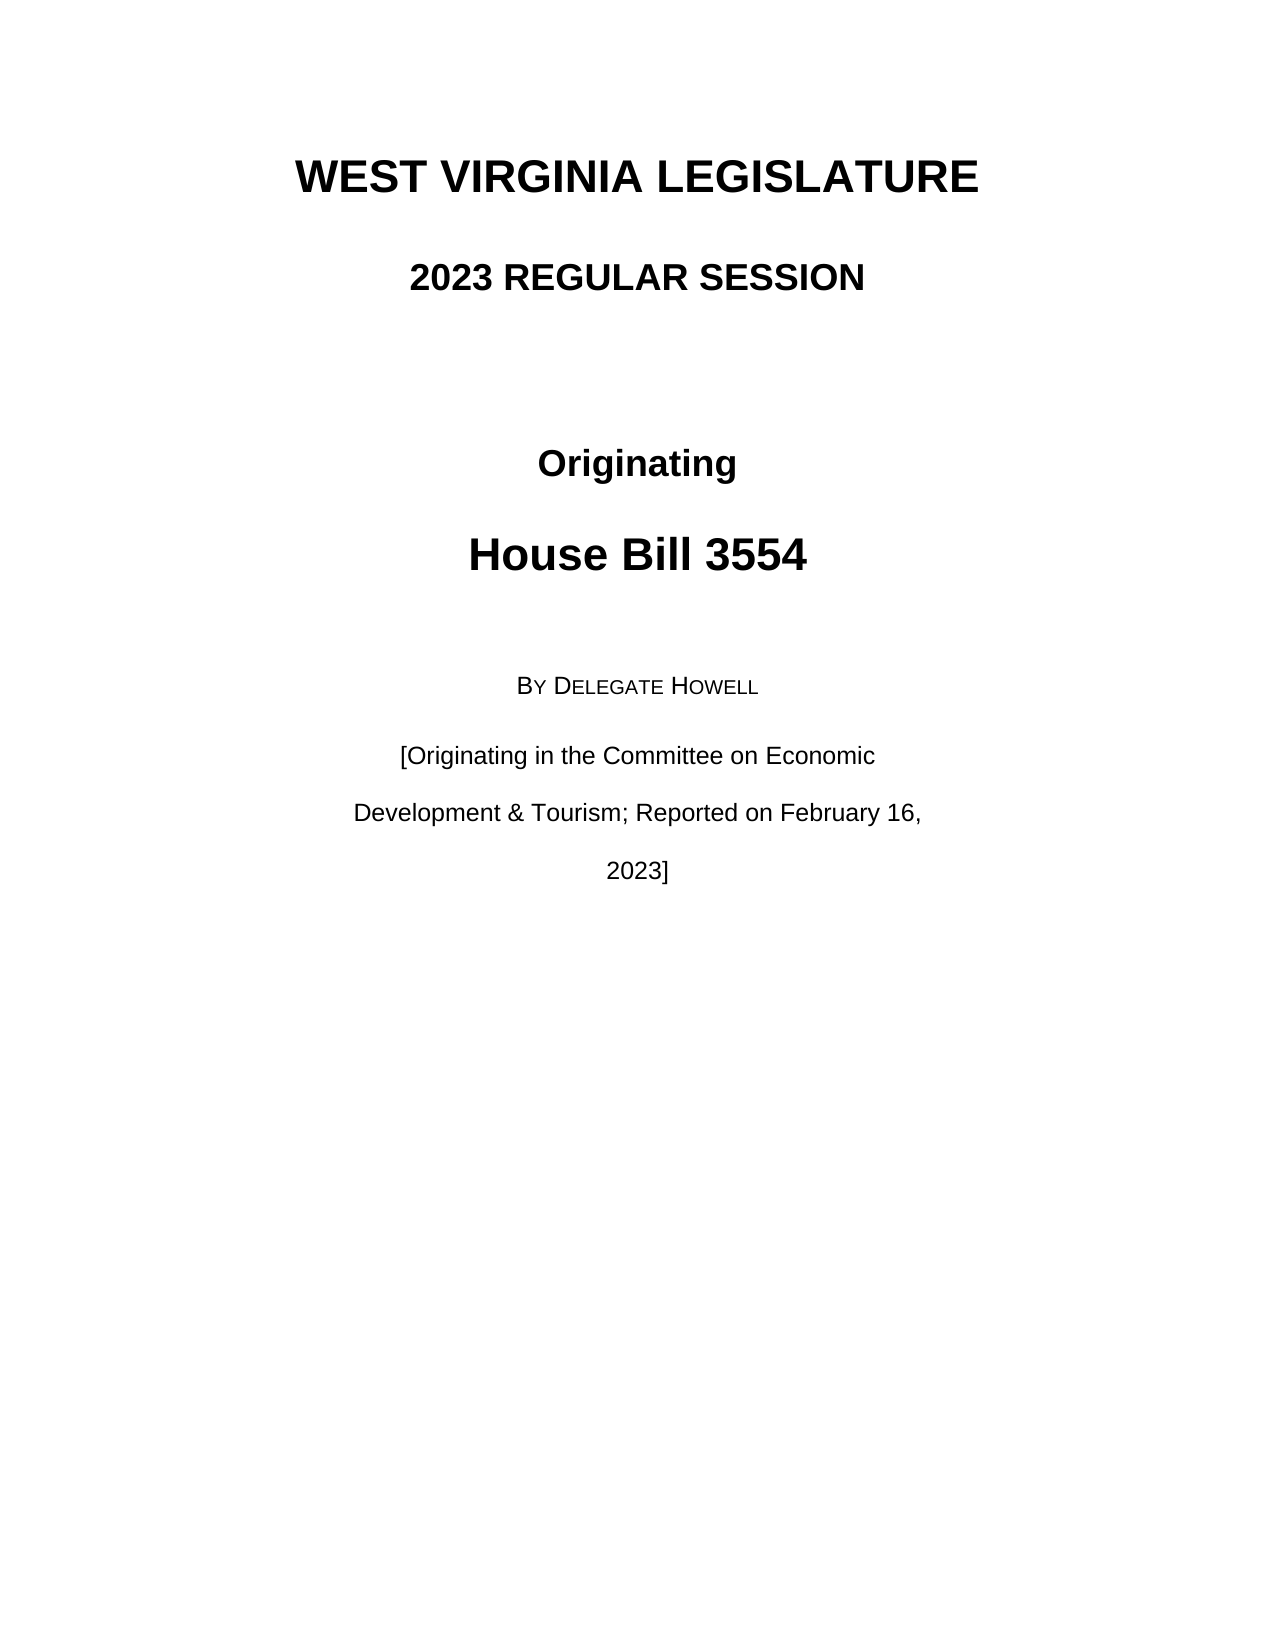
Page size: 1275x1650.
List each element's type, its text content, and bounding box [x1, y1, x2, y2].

text Bill [150, 528, 1125, 581]
title WEST virginia legislature [150, 150, 1125, 203]
text [Originating in the Committee on ; Reported on ] [337, 741, 937, 884]
title 2023 regular session [150, 255, 1125, 298]
text By [337, 671, 937, 699]
